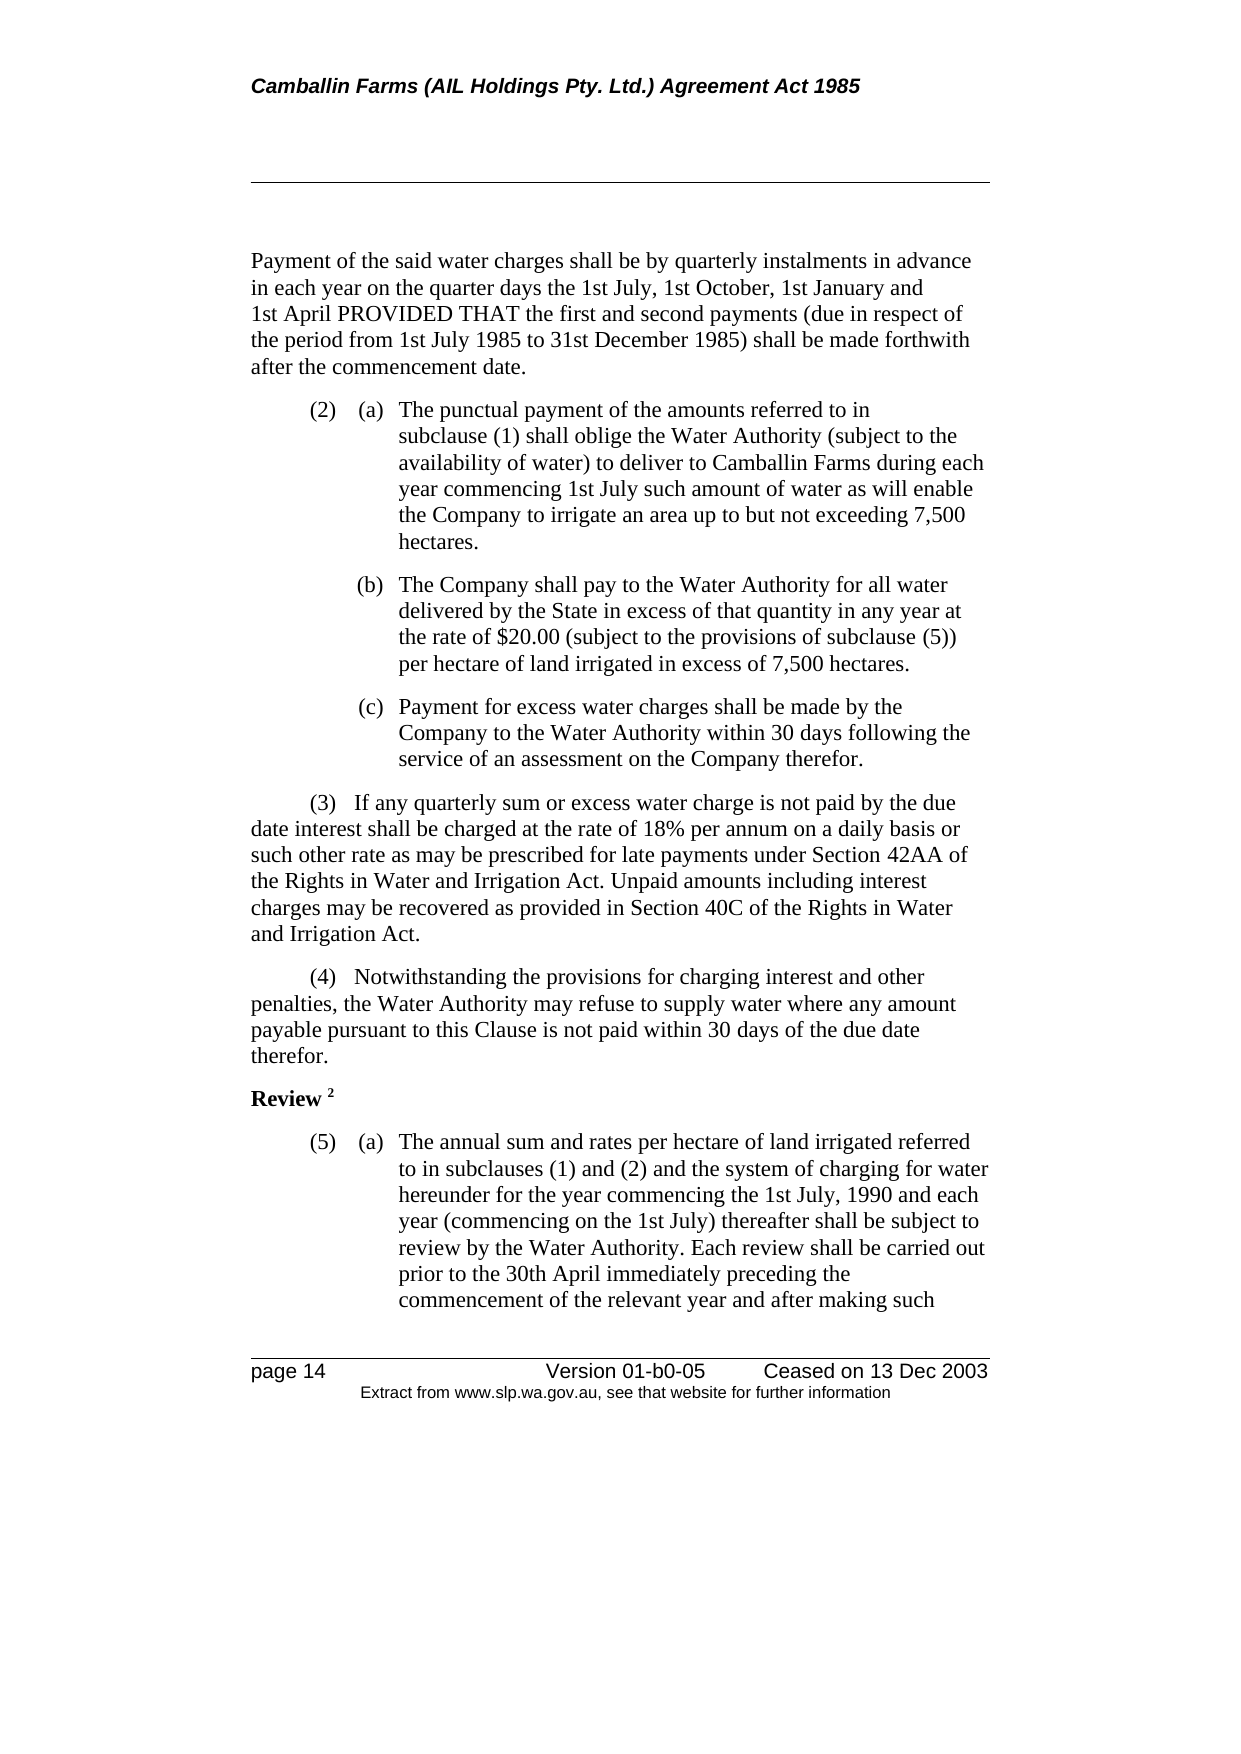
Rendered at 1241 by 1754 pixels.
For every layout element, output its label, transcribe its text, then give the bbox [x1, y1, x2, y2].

text Review 2 [251, 1085, 990, 1112]
text (2) (a) The punctual payment of the amounts referred to in subclause (1) shall oblige the Water Authority (subject to the availability of water) to deliver to Camballin Farms during each year commencing 1st July such amount of water as will enable the Company to irrigate an area up to but not exceeding 7,500 hectares. [251, 396, 990, 554]
text (3) If any quarterly sum or excess water charge is not paid by the due date interest shall be charged at the rate of 18% per annum on a daily basis or such other rate as may be prescribed for late payments under Section 42AA of the Rights in Water and Irrigation Act. Unpaid amounts including interest charges may be recovered as provided in Section 40C of the Rights in Water and Irrigation Act. [251, 788, 990, 947]
text Payment of the said water charges shall be by quarterly instalments in advance in each year on the quarter days the 1st July, 1st October, 1st January and 1st April PROVIDED THAT the first and second payments (due in respect of the period from 1st July 1985 to 31st December 1985) shall be made forthwith after the commencement date. [251, 247, 990, 379]
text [251, 1128, 990, 1313]
text (b) The Company shall pay to the Water Authority for all water delivered by the State in excess of that quantity in any year at the rate of $20.00 (subject to the provisions of subclause (5)) per hectare of land irrigated in excess of 7,500 hectares. [251, 571, 990, 676]
text (4) Notwithstanding the provisions for charging interest and other penalties, the Water Authority may refuse to supply water where any amount payable pursuant to this Clause is not paid within 30 days of the due date therefor. [251, 963, 990, 1069]
text (c) Payment for excess water charges shall be made by the Company to the Water Authority within 30 days following the service of an assessment on the Company therefor. [251, 693, 990, 772]
